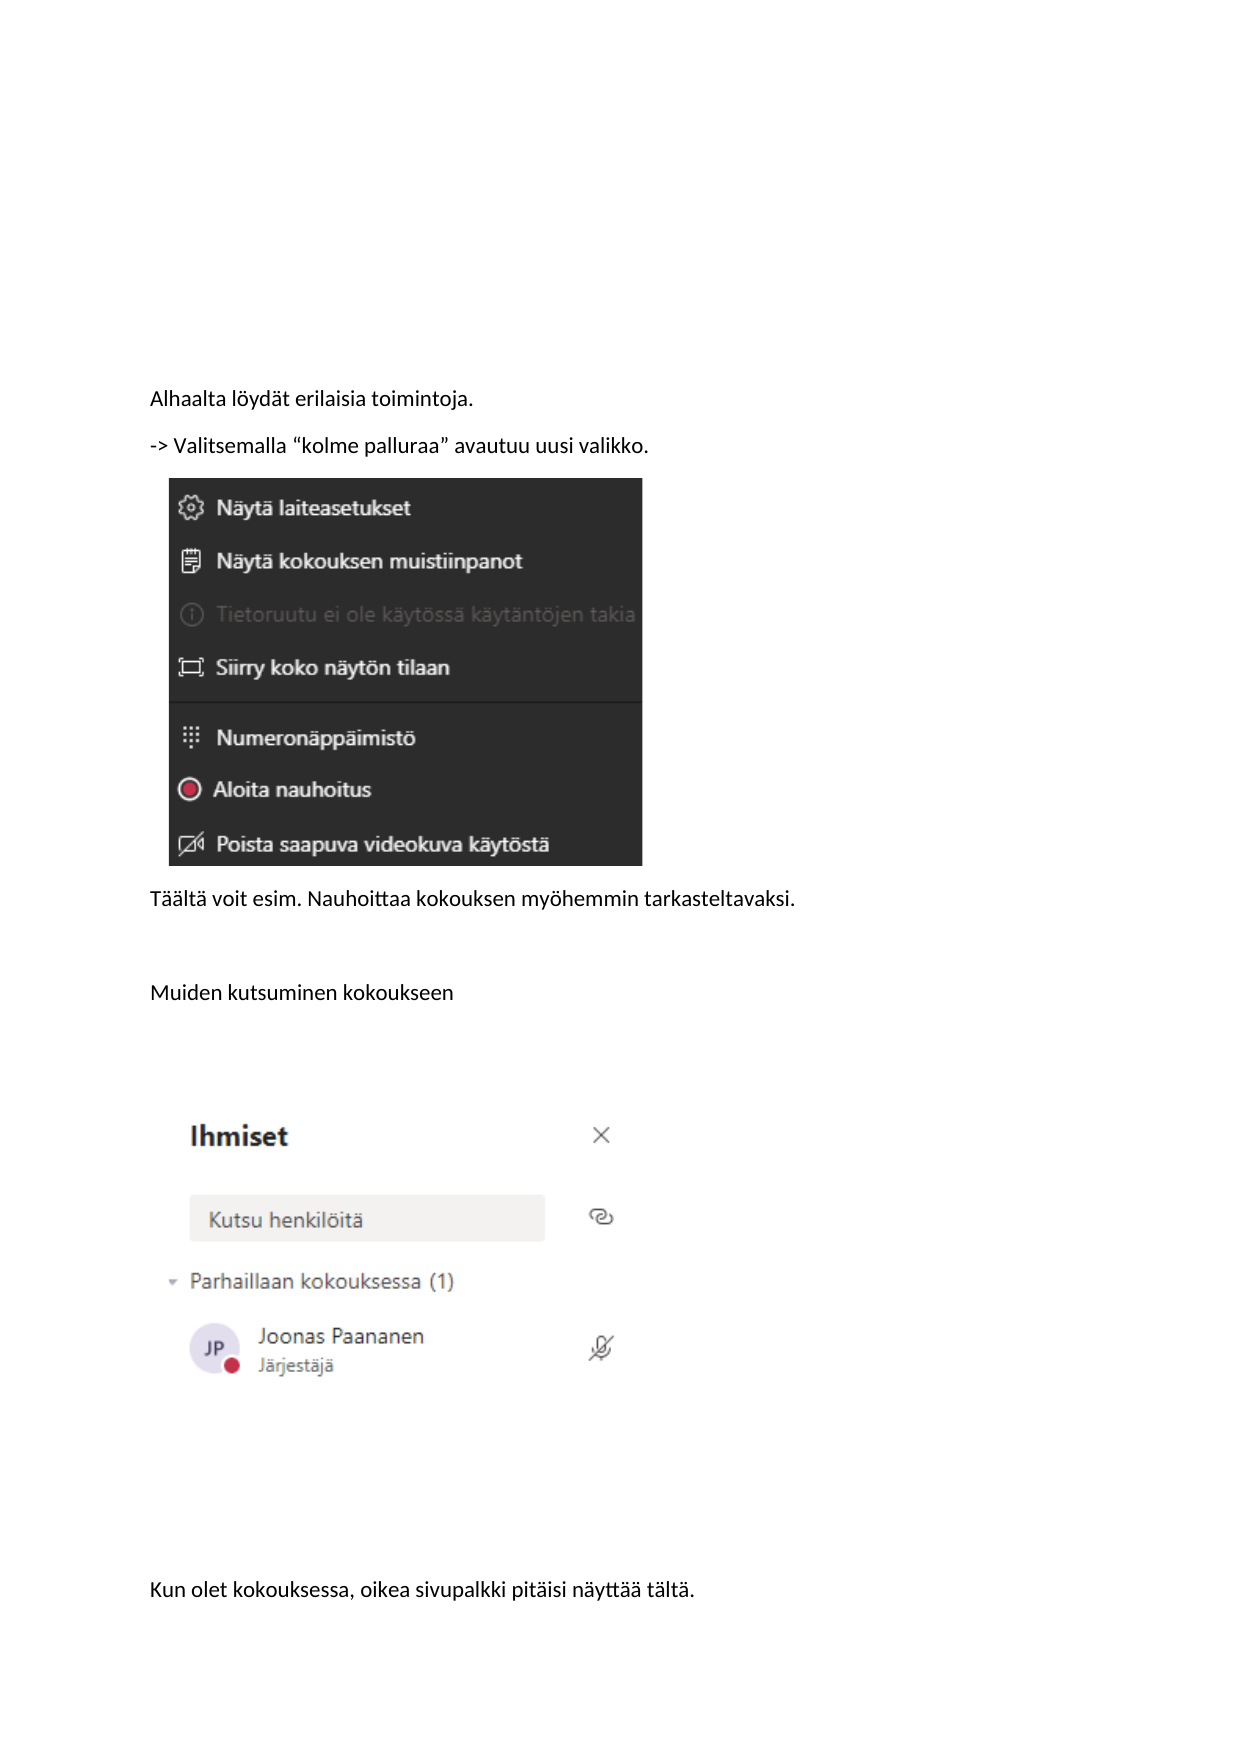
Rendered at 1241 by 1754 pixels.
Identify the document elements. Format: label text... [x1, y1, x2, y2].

text Täältä voit esim. Nauhoittaa kokouksen myöhemmin tarkasteltavaksi. [150, 884, 1090, 912]
text Muiden kutsuminen kokoukseen [150, 978, 1090, 1006]
text Kun olet kokouksessa, oikea sivupalkki pitäisi näyttää tältä. [150, 1575, 1090, 1603]
text -> Valitsemalla “kolme palluraa” avautuu uusi valikko. [150, 431, 1090, 459]
text Alhaalta löydät erilaisia toimintoja. [150, 384, 1090, 412]
